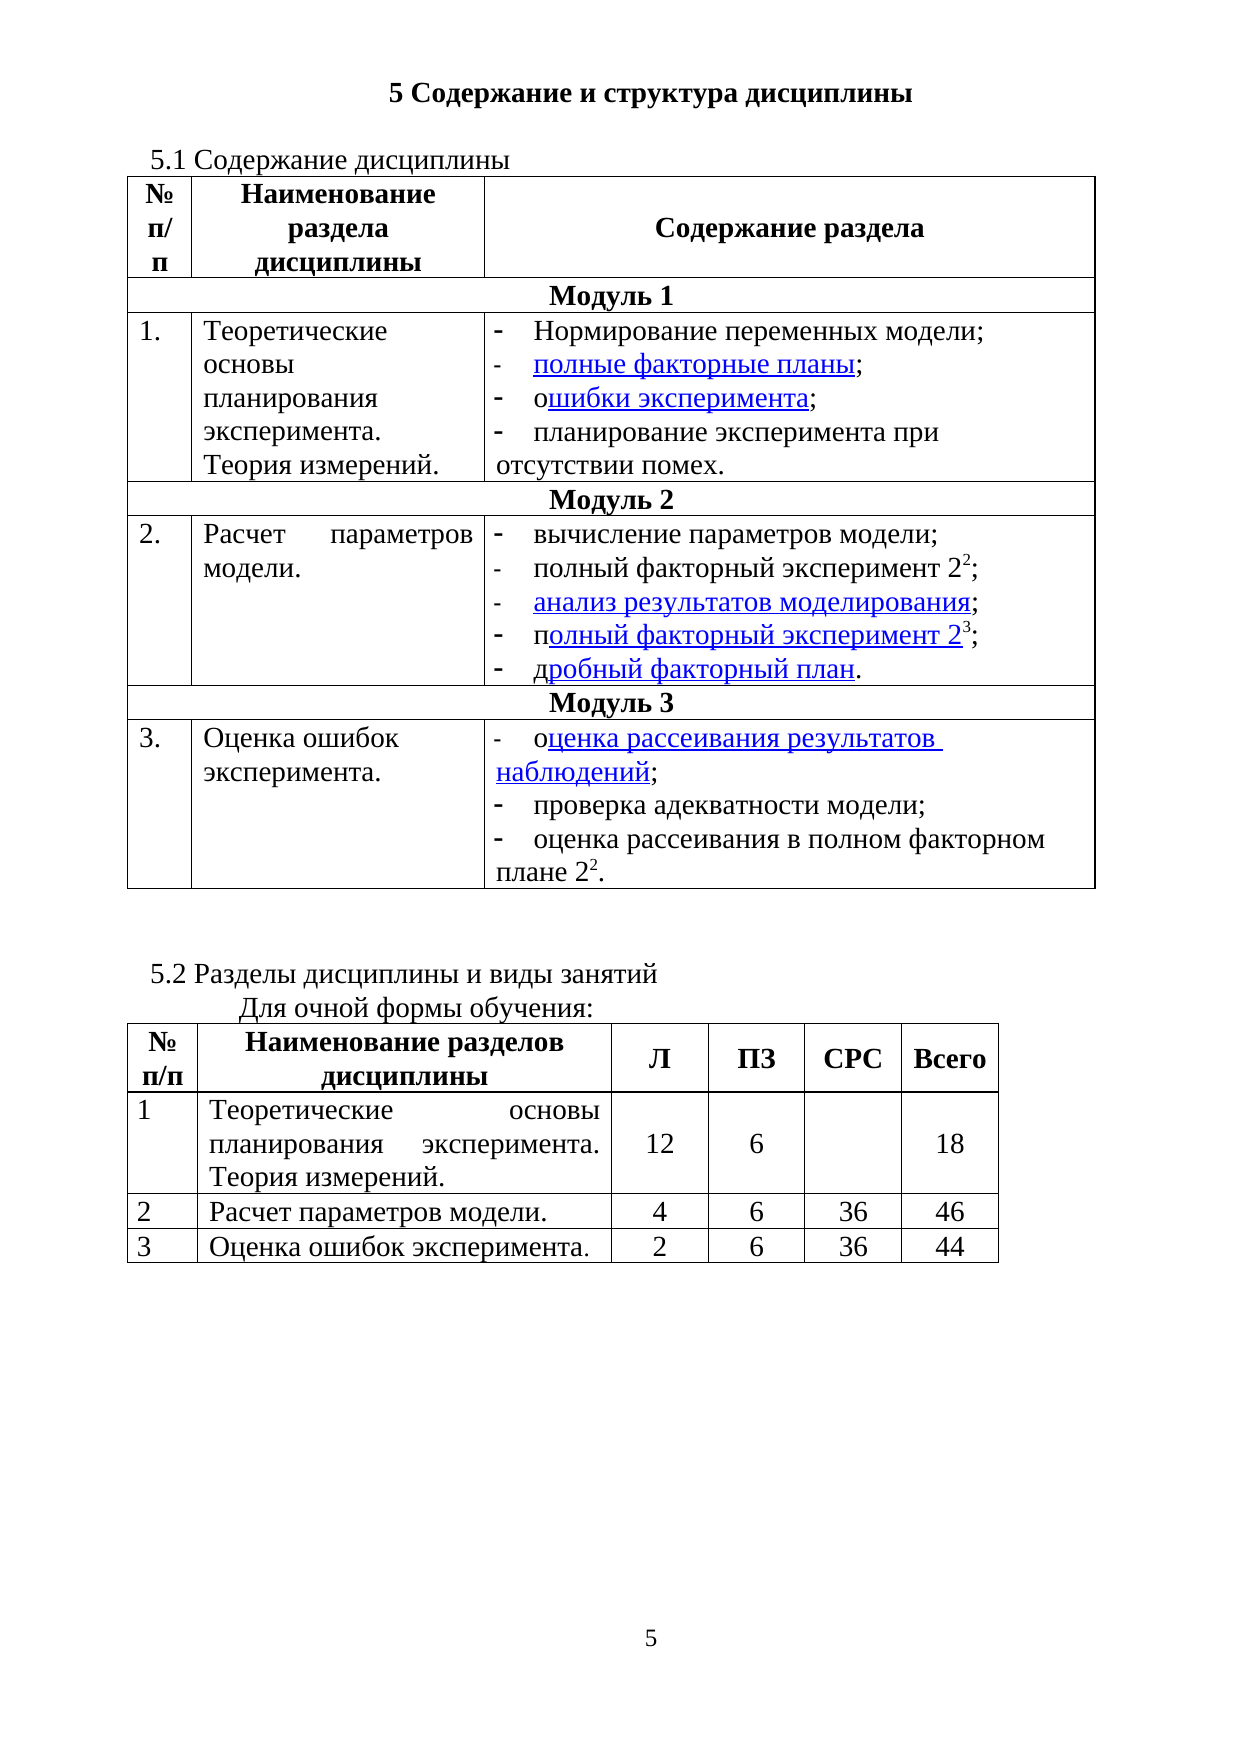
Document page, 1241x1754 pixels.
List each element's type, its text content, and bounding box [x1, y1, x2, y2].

table_cell 4 [612, 1194, 708, 1228]
table_cell [128, 1229, 197, 1262]
table_cell 6 [709, 1194, 804, 1228]
table_header СРС [805, 1024, 901, 1091]
table_cell 2 [612, 1229, 708, 1262]
text 5.1 Содержание дисциплины [150, 142, 1152, 176]
table_header № п/п [128, 1024, 197, 1091]
table_cell оценка рассеивания результатов наблюдений; проверка адекватности модели; оценка рассеивания в полном факторном плане 22. [485, 720, 1094, 888]
table_cell [128, 313, 191, 481]
table_cell [128, 720, 191, 888]
table_cell Модуль 1 [128, 278, 1094, 312]
table_cell [128, 516, 191, 684]
table_cell Нормирование переменных модели; полные факторные планы; ошибки эксперимента; планирование эксперимента при отсутствии помех. [485, 313, 1094, 481]
table_cell 36 [805, 1229, 901, 1262]
table_cell 18 [902, 1093, 998, 1193]
table_header Наименование раздела дисциплины [192, 177, 484, 277]
table_cell Теоретические основы планирования эксперимента. Теория измерений. [192, 313, 484, 481]
table_cell Теоретические основы планирования эксперимента. Теория измерений. [198, 1093, 611, 1193]
table_cell 6 [709, 1229, 804, 1262]
table_cell 44 [902, 1229, 998, 1262]
table_cell [128, 1194, 197, 1228]
text Для очной формы обучения: [150, 990, 1152, 1023]
table_cell [128, 1093, 197, 1193]
table_cell Модуль 3 [128, 686, 1094, 719]
text 5.2 Разделы дисциплины и виды занятий [150, 956, 1152, 990]
table_cell Модуль 2 [128, 482, 1094, 515]
table_cell вычисление параметров модели; полный факторный эксперимент 22; анализ результатов моделирования; полный факторный эксперимент 23; дробный факторный план. [485, 516, 1094, 684]
text 5 Содержание и структура дисциплины [150, 75, 1152, 108]
table_header Содержание раздела [485, 177, 1094, 277]
table_cell 46 [902, 1194, 998, 1228]
table_header Л [612, 1024, 708, 1091]
table_cell 36 [805, 1194, 901, 1228]
table_cell Расчет параметров модели. [192, 516, 484, 684]
table_header ПЗ [709, 1024, 804, 1091]
table_header Наименование разделов дисциплины [198, 1024, 611, 1091]
table_cell Оценка ошибок эксперимента. [192, 720, 484, 888]
table_cell Оценка ошибок эксперимента. [198, 1229, 611, 1262]
table_cell 6 [709, 1093, 804, 1193]
table_header № п/п [128, 177, 191, 277]
table_cell Расчет параметров модели. [198, 1194, 611, 1228]
table_header Всего [902, 1024, 998, 1091]
table_cell [805, 1093, 901, 1193]
table_cell 12 [612, 1093, 708, 1193]
